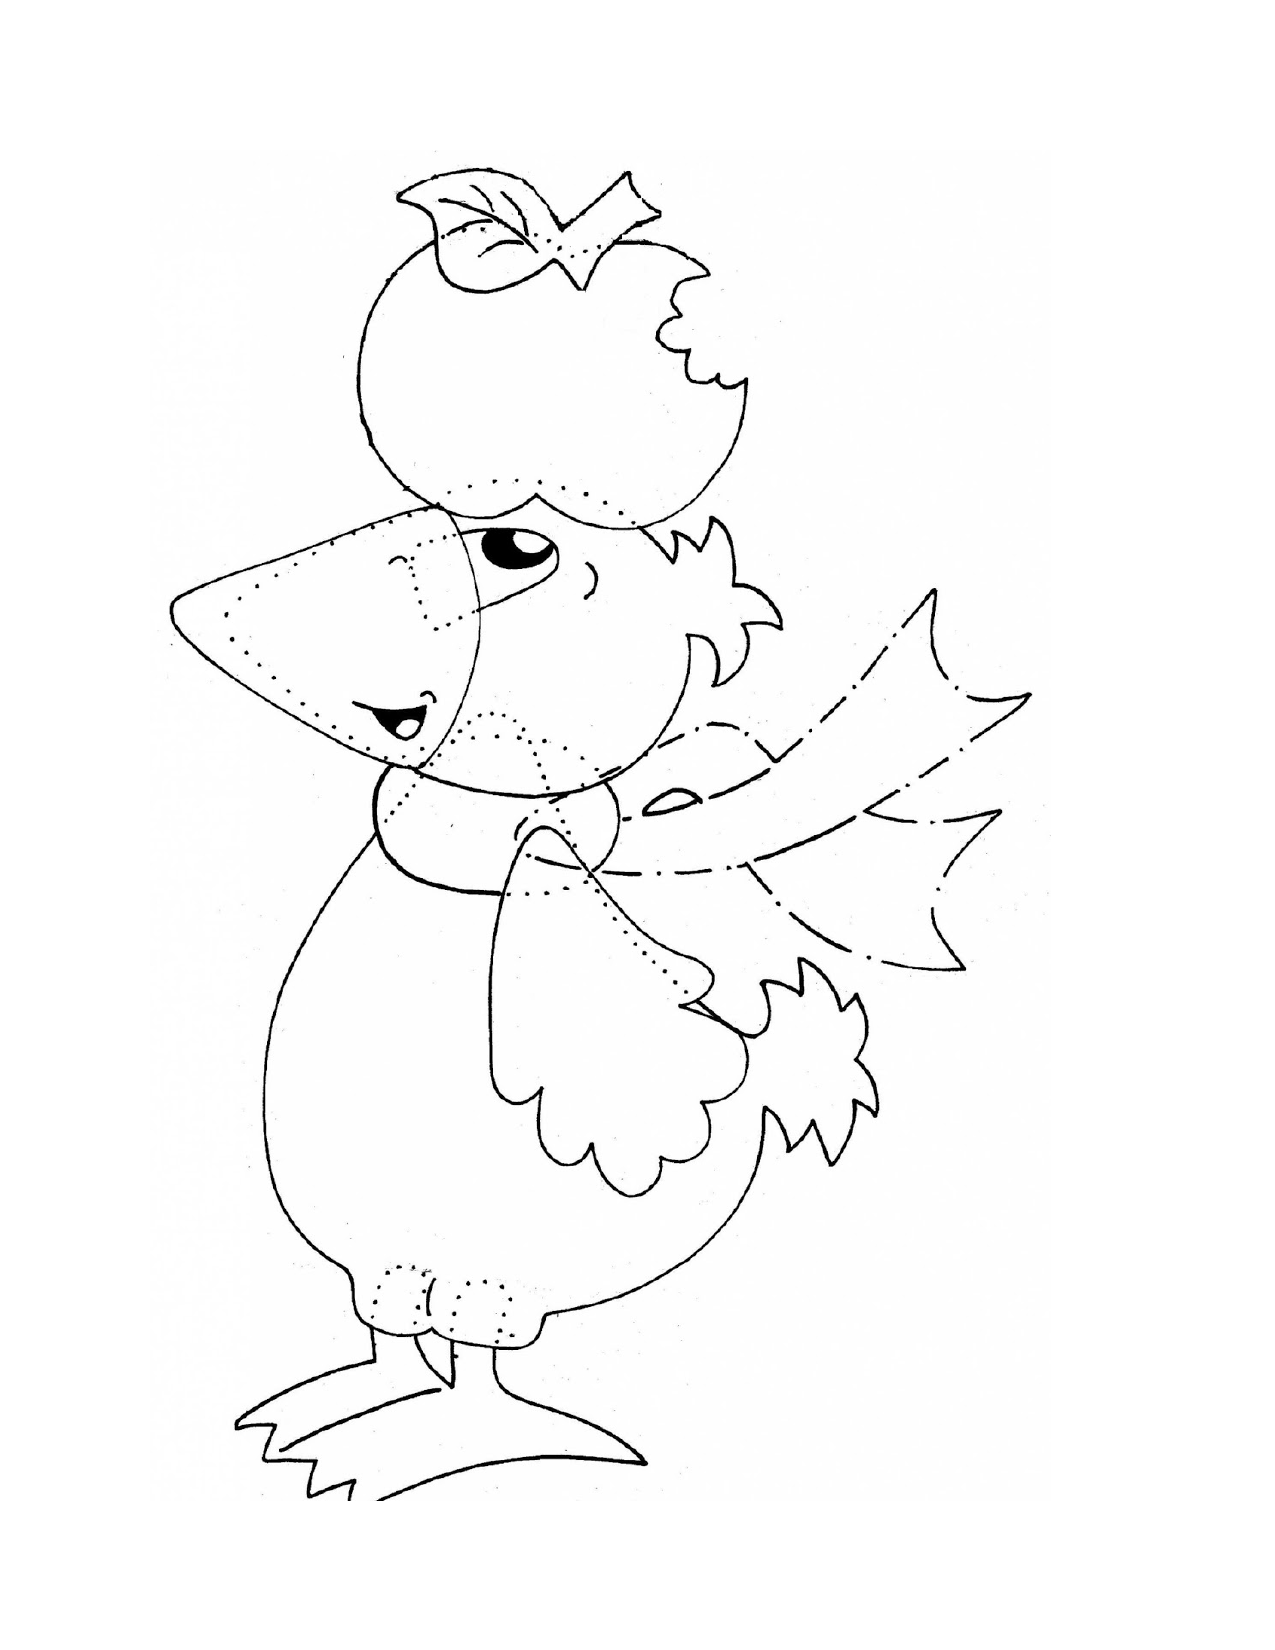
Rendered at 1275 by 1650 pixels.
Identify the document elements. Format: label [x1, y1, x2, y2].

picture [150, 150, 1051, 1501]
